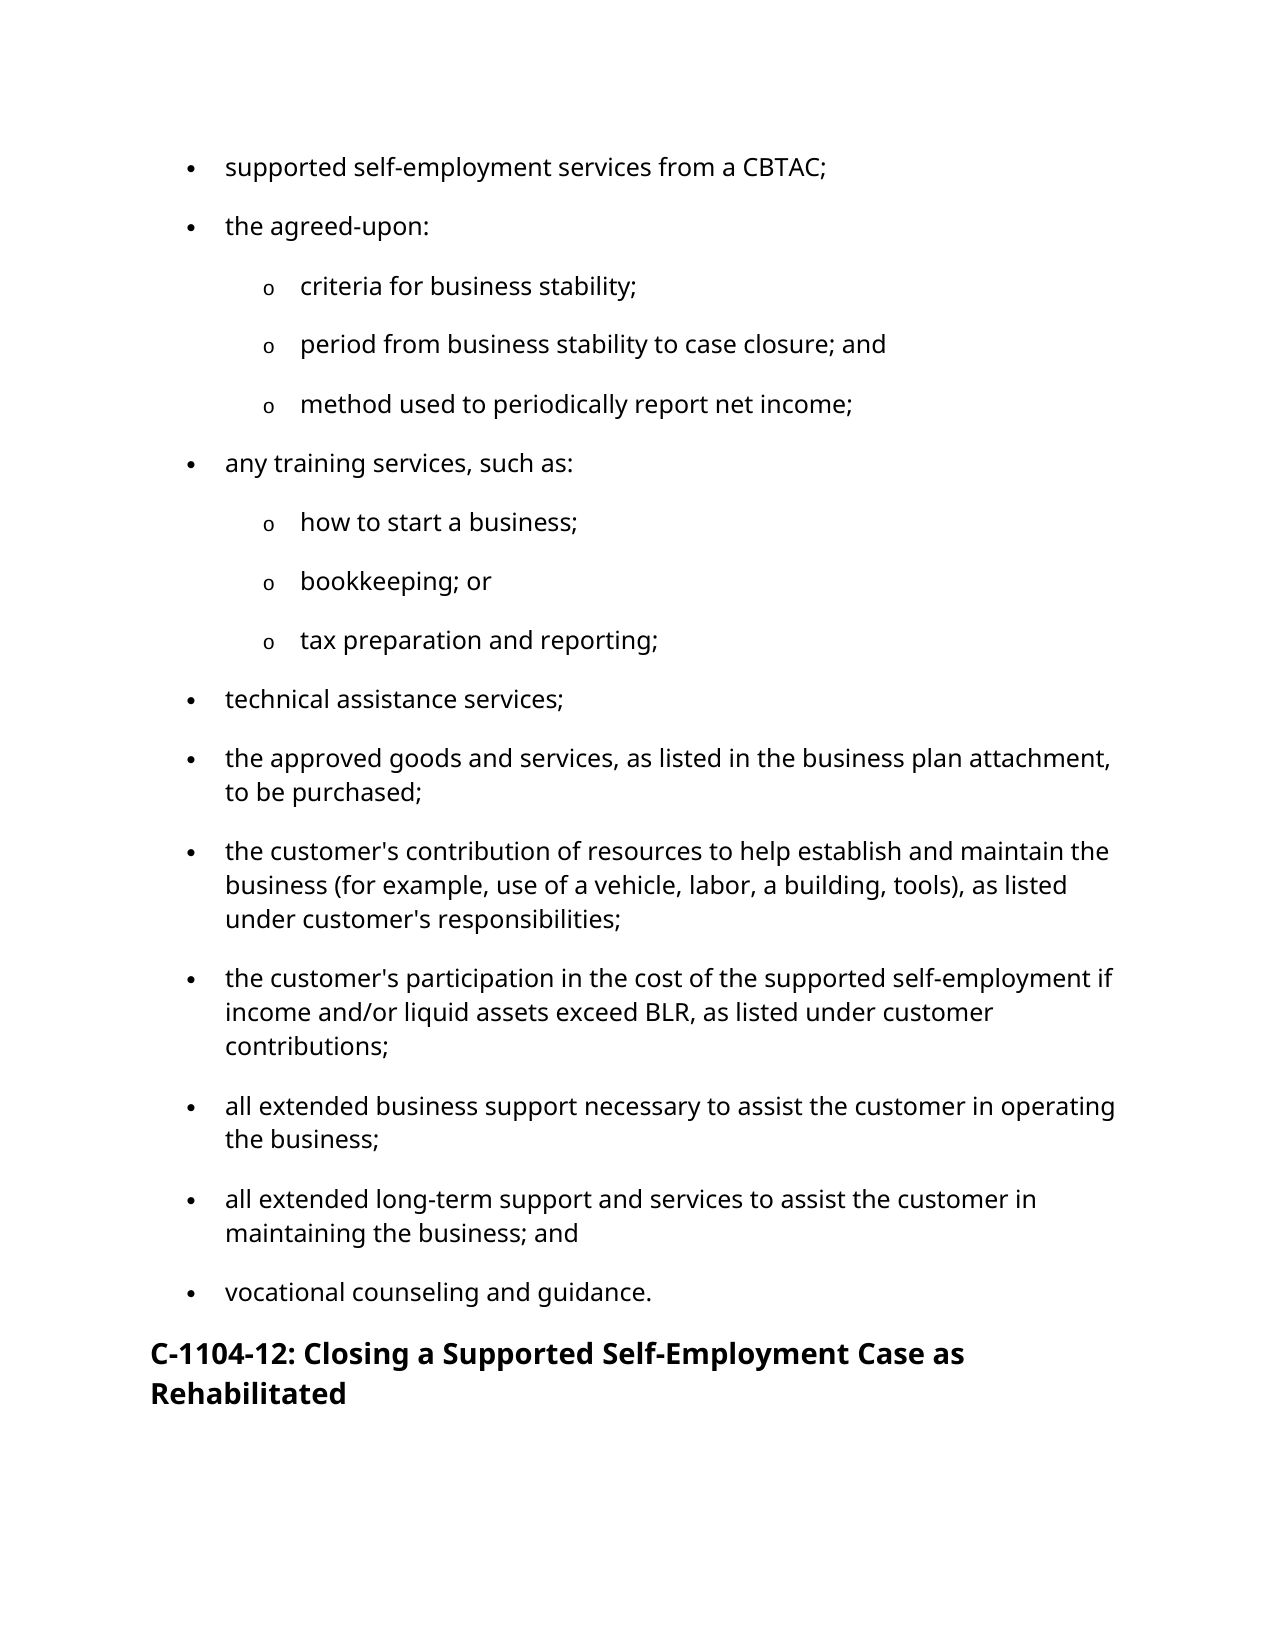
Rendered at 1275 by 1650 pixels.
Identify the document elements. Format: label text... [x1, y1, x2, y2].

list criteria for business stability; [262, 268, 1125, 302]
list supported self-employment services from a CBTAC; [187, 150, 1125, 184]
list technical assistance services; [187, 682, 1125, 716]
list method used to periodically report net income; [262, 386, 1125, 420]
subtitle C-1104-12: Closing a Supported Self-Employment Case as Rehabilitated [150, 1333, 1125, 1413]
list tax preparation and reporting; [262, 622, 1125, 657]
list the approved goods and services, as listed in the business plan attachment, to be purchased; [187, 741, 1125, 809]
list the customer's participation in the cost of the supported self-employment if income and/or liquid assets exceed BLR, as listed under customer contributions; [187, 961, 1125, 1063]
list vocational counseling and guidance. [187, 1274, 1125, 1308]
list all extended long-term support and services to assist the customer in maintaining the business; and [187, 1181, 1125, 1249]
list how to start a business; [262, 504, 1125, 538]
list the customer's contribution of resources to help establish and maintain the business (for example, use of a vehicle, labor, a building, tools), as listed under customer's responsibilities; [187, 834, 1125, 936]
list period from business stability to case closure; and [262, 327, 1125, 361]
list bookkeeping; or [262, 563, 1125, 597]
list the agreed-upon: [187, 209, 1125, 243]
list any training services, such as: [187, 445, 1125, 479]
list all extended business support necessary to assist the customer in operating the business; [187, 1088, 1125, 1156]
